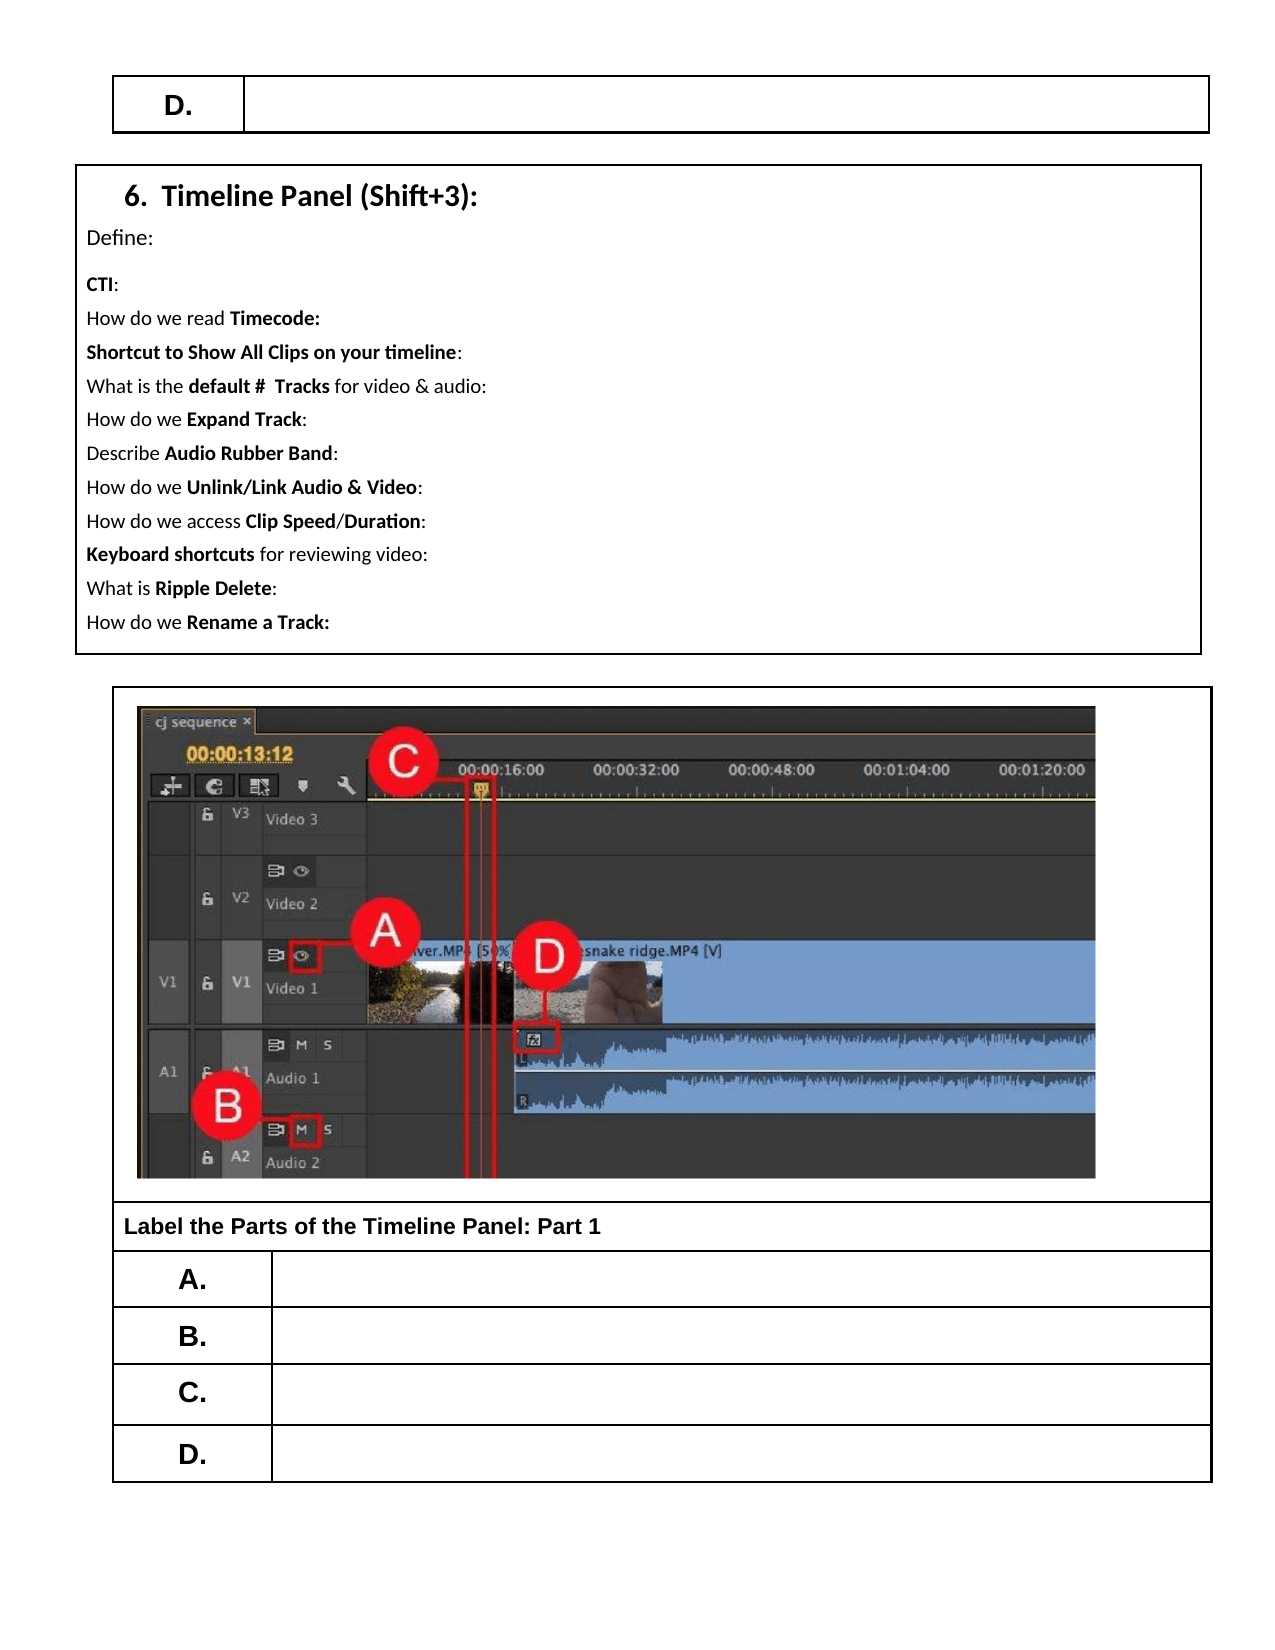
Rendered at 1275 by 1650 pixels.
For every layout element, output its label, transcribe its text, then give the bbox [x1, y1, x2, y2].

table_header [114, 688, 1210, 1201]
table_header Timeline Panel (Shift+3): Define: CTI: How do we read Timecode: Shortcut to Show All Clips on your timeline: What is the default # Tracks for video & audio: How do we Expand Track: Describe Audio Rubber Band: How do we Unlink/Link Audio & Video: How do we access Clip Speed/Duration: Keyboard shortcuts for reviewing video: What is Ripple Delete: How do we Rename a Track: [77, 166, 1200, 653]
table_cell B. [114, 1308, 271, 1363]
picture [123, 698, 1118, 1191]
table_cell [273, 1365, 1210, 1424]
table_cell A. [114, 1252, 271, 1306]
table_cell [273, 1308, 1210, 1363]
table_cell Label the Parts of the Timeline Panel: Part 1 [114, 1203, 1210, 1250]
table_cell D. [114, 1426, 271, 1481]
table_cell [273, 1426, 1210, 1481]
table_cell D. [114, 77, 243, 131]
table_cell [273, 1252, 1210, 1306]
table_cell [245, 77, 1208, 131]
table_cell C. [114, 1365, 271, 1424]
